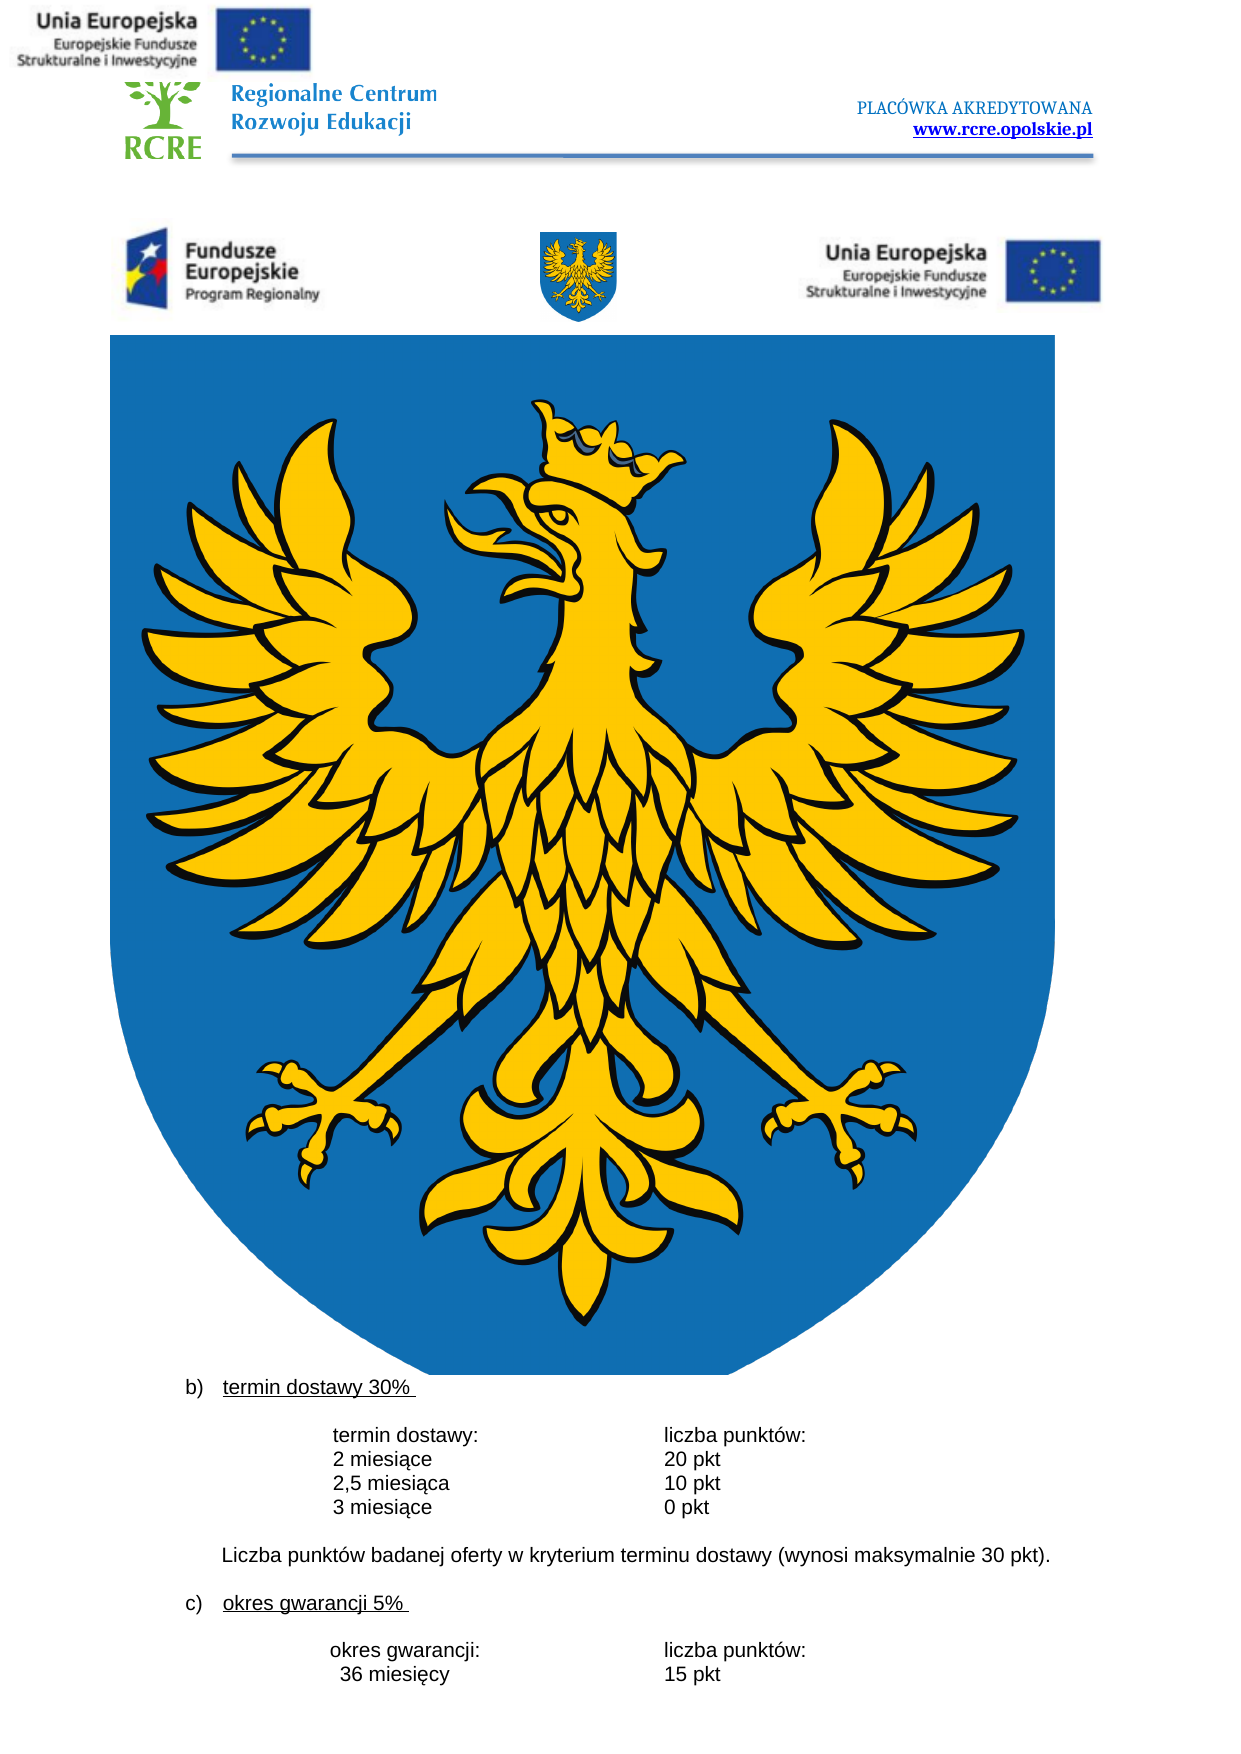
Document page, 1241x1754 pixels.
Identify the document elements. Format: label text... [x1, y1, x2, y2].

list termin dostawy 30% [185, 1375, 1093, 1399]
text 2,5 miesiąca 10 pkt [333, 1471, 1093, 1494]
picture [0, 0, 437, 159]
text 3 miesiące 0 pkt [333, 1494, 1093, 1518]
text 36 miesięcy 15 pkt [266, 1662, 1093, 1686]
picture [789, 231, 1108, 313]
text okres gwarancji: liczba punktów: [295, 1638, 1093, 1662]
text 2 miesiące 20 pkt [333, 1447, 1093, 1471]
picture [110, 335, 1055, 1375]
picture [110, 218, 339, 322]
list okres gwarancji 5% [185, 1590, 1093, 1614]
picture [540, 232, 617, 322]
text Liczba punktów badanej oferty w kryterium terminu dostawy (wynosi maksymalnie 30 pkt). [148, 1542, 1093, 1566]
text termin dostawy: liczba punktów: [333, 1423, 1093, 1447]
